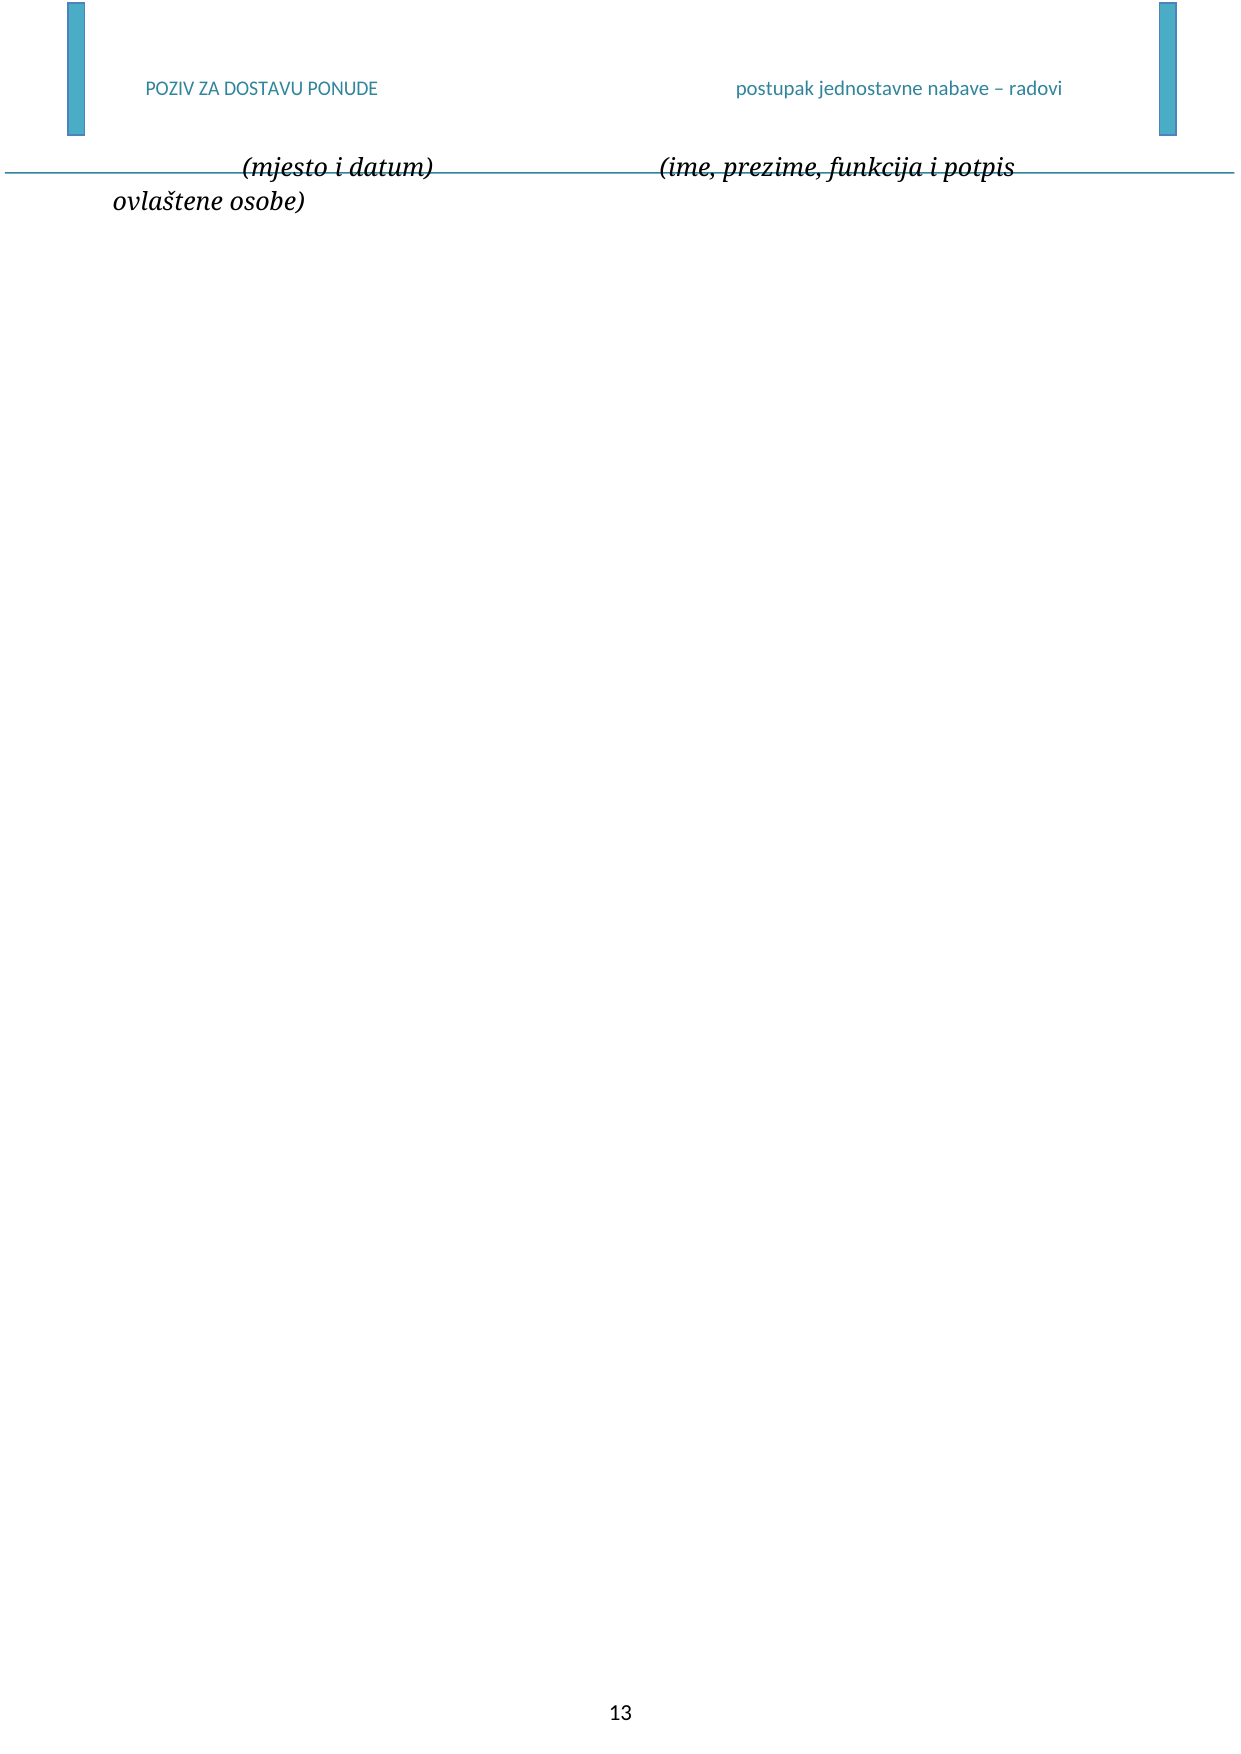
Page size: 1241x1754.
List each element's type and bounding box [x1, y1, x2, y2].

text [112, 150, 1128, 218]
